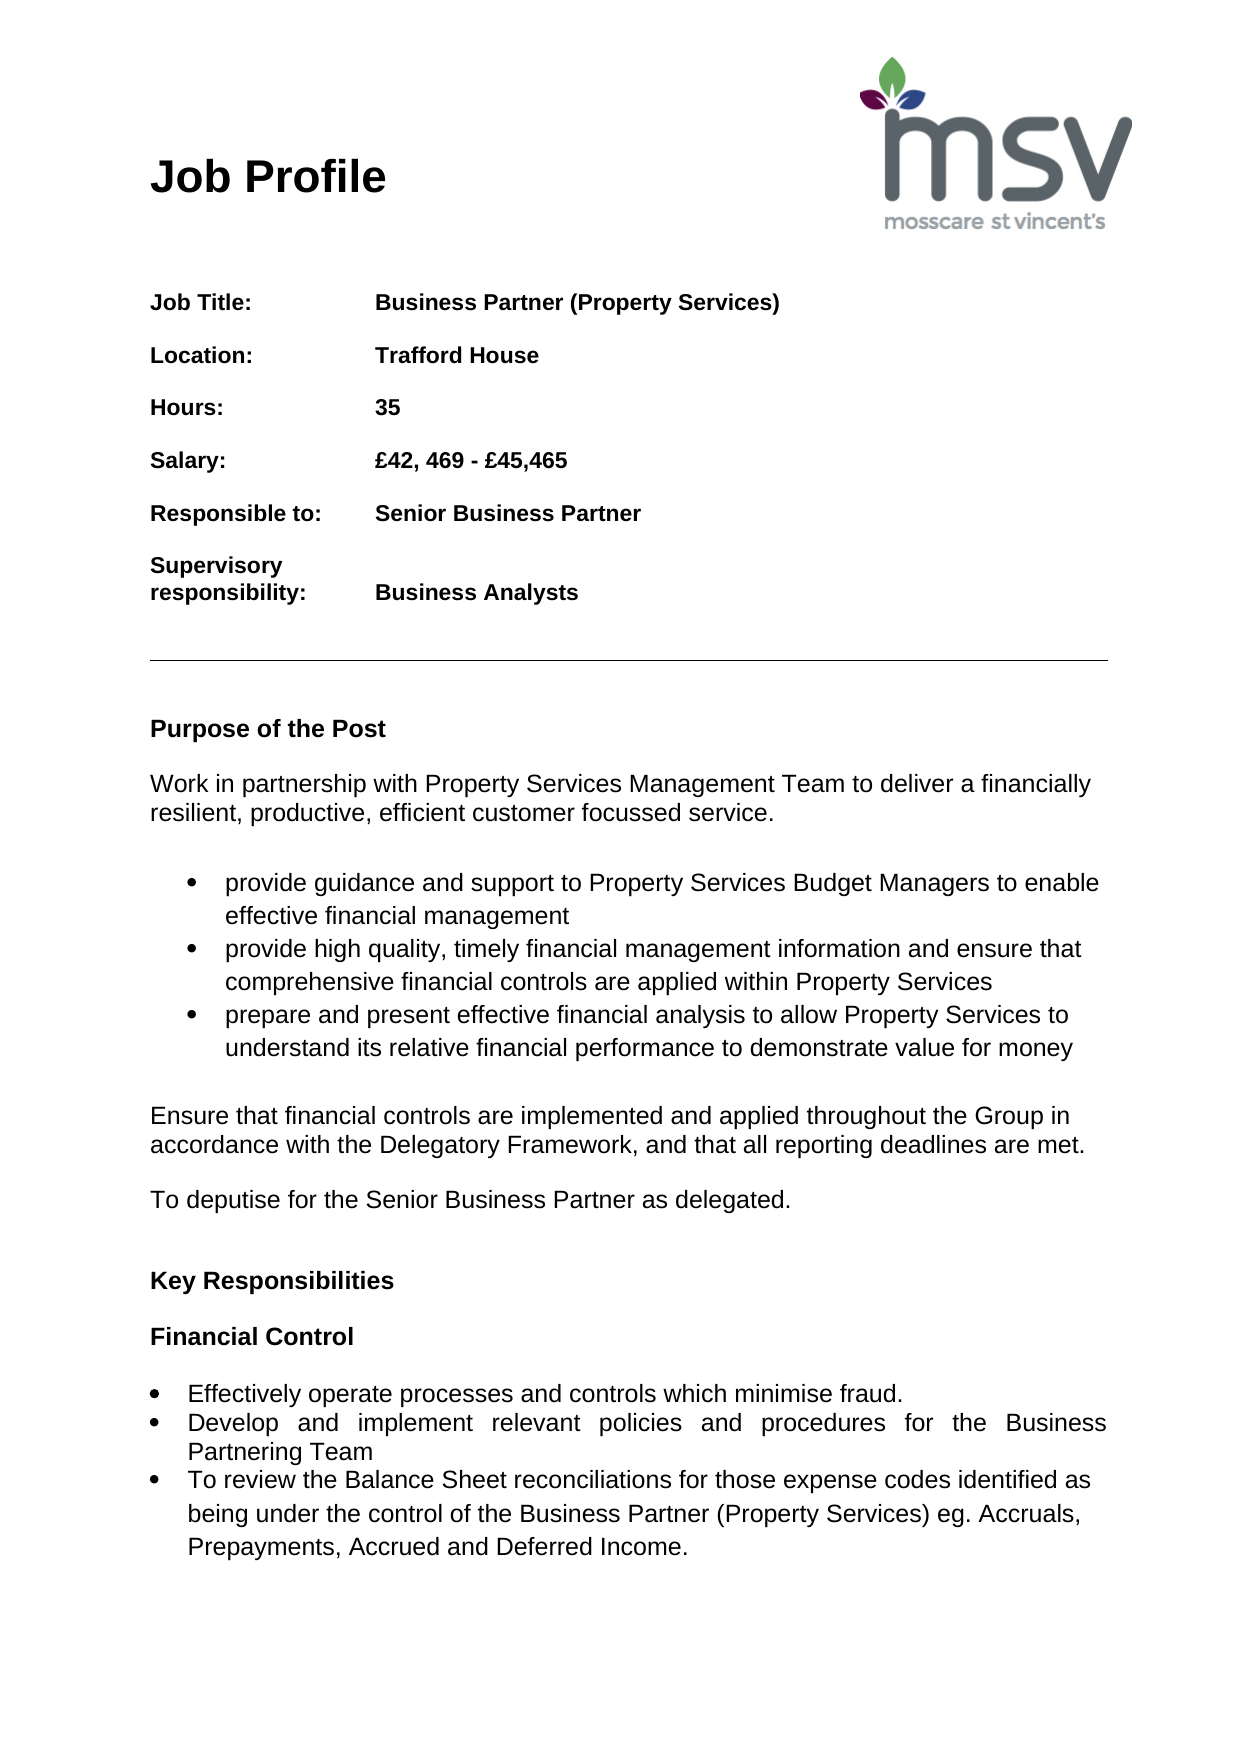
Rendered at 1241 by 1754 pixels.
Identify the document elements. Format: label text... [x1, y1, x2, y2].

text Responsible to: Senior Business Partner [150, 500, 1108, 526]
text Work in partnership with Property Services Management Team to deliver a financially resilient, productive, efficient customer focussed service. [150, 769, 1108, 826]
text Salary: £42, 469 - £45,465 [150, 447, 1108, 473]
list Develop and implement relevant policies and procedures for the Business Partnering Team [150, 1408, 1108, 1465]
text responsibility: Business Analysts [150, 579, 1108, 605]
text Location: Trafford House [150, 342, 1108, 368]
text Financial Control [150, 1321, 1108, 1350]
text Supervisory [150, 552, 1108, 579]
text Purpose of the Post [150, 714, 1108, 742]
text Hours: 35 [150, 394, 1108, 421]
text Ensure that financial controls are implemented and applied throughout the Group in accordance with the Delegatory Framework, and that all reporting deadlines are met. [150, 1101, 1108, 1158]
text Job Title: Business Partner (Property Services) [150, 289, 1108, 315]
text Job Profile [150, 150, 860, 203]
list To review the Balance Sheet reconciliations for those expense codes identified as being under the control of the Business Partner (Property Services) eg. Accruals, Prepayments, Accrued and Deferred Income. [150, 1465, 1108, 1560]
list provide high quality, timely financial management information and ensure that comprehensive financial controls are applied within Property Services [187, 934, 1108, 996]
list Effectively operate processes and controls which minimise fraud. [150, 1379, 1108, 1408]
list prepare and present effective financial analysis to allow Property Services to understand its relative financial performance to demonstrate value for money [187, 1000, 1108, 1062]
list provide guidance and support to Property Services Budget Managers to enable effective financial management [187, 868, 1108, 929]
text To deputise for the Senior Business Partner as delegated. [150, 1185, 1108, 1214]
picture [860, 56, 1132, 234]
text Key Responsibilities [150, 1266, 1108, 1295]
